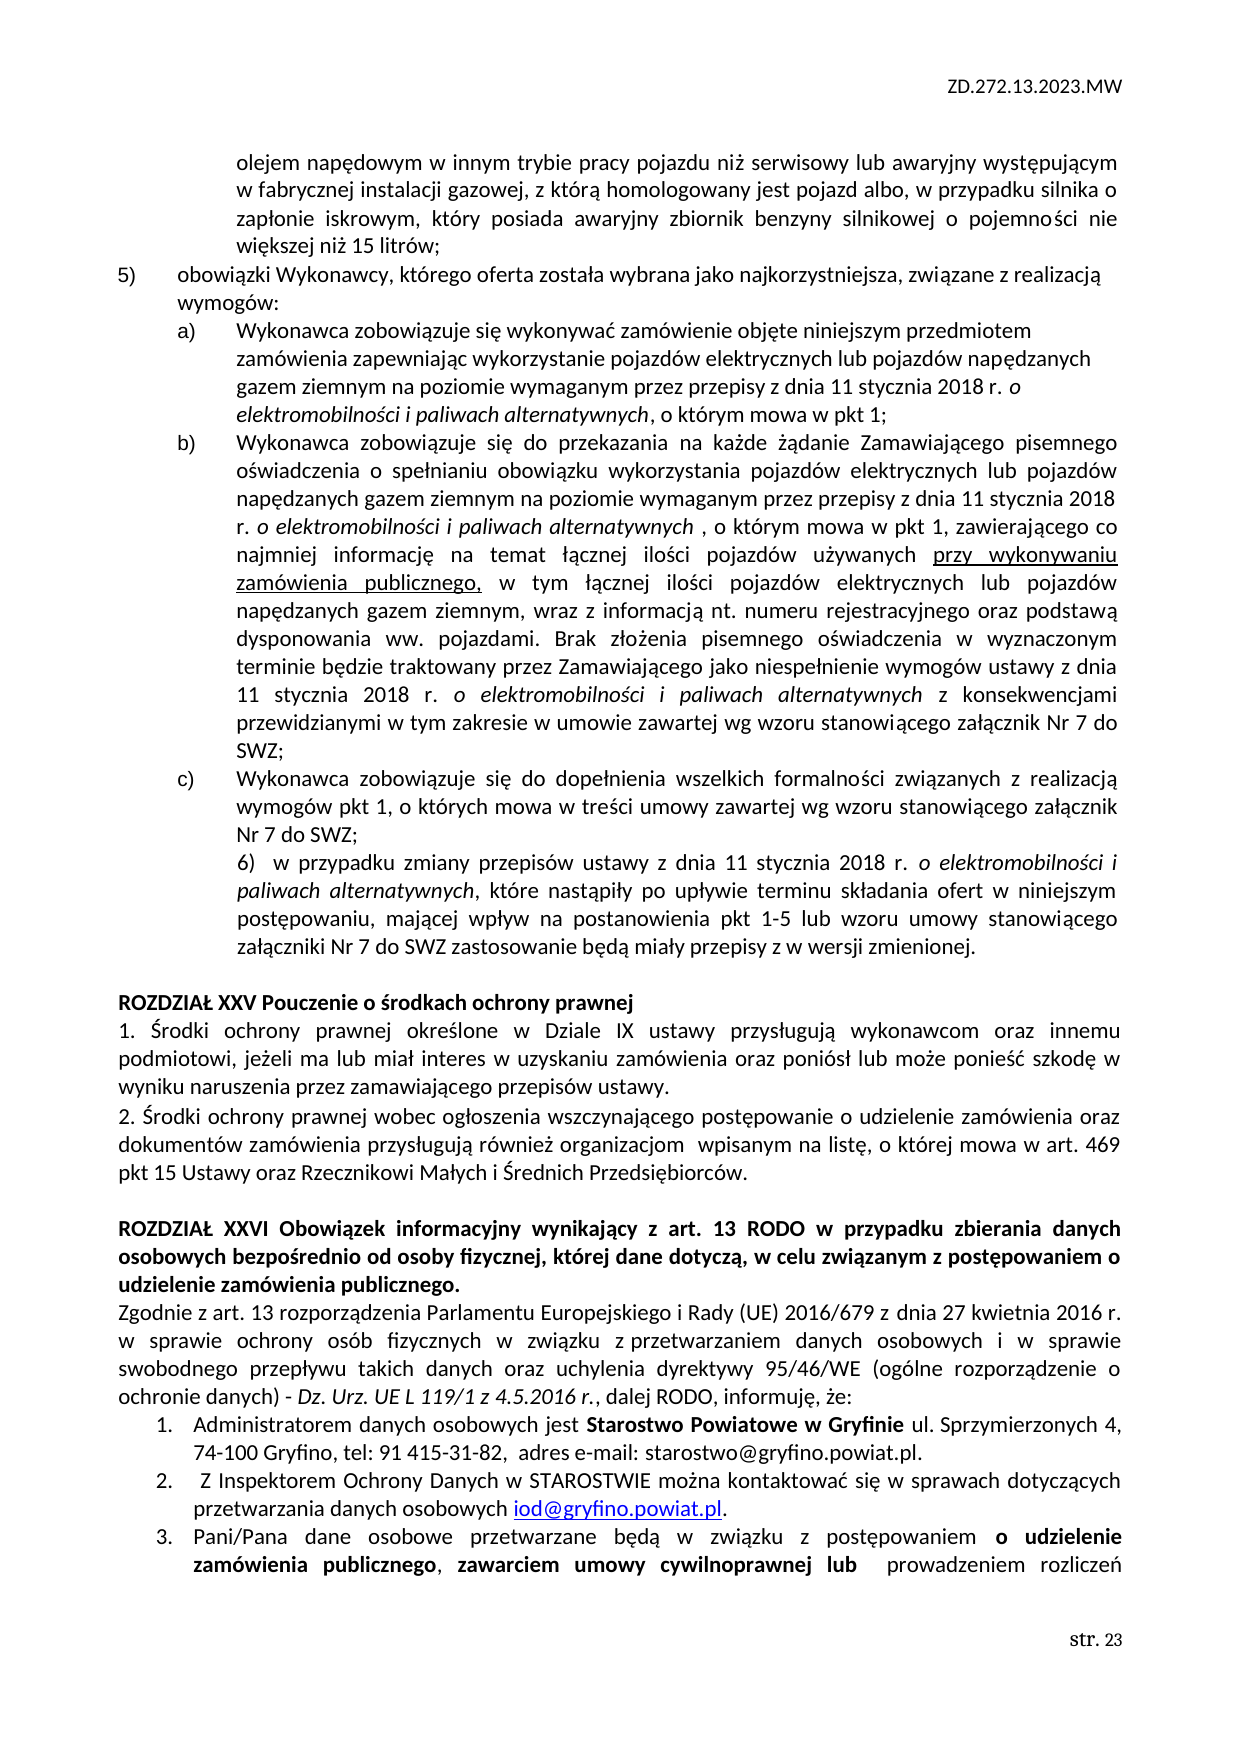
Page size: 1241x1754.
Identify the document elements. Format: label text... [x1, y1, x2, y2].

list Administratorem danych osobowych jest Starostwo Powiatowe w Gryfinie ul. Sprzymierzonych 4, 74-100 Gryfino, tel: 91 415-31-82, adres e-mail: starostwo@gryfino.powiat.pl. [156, 1410, 1122, 1466]
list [177, 148, 1117, 260]
text ROZDZIAŁ XXV Pouczenie o środkach ochrony prawnej [118, 988, 1122, 1016]
list Wykonawca zobowiązuje się wykonywać zamówienie objęte niniejszym przedmiotem zamówienia zapewniając wykorzystanie pojazdów elektrycznych lub pojazdów napędzanych gazem ziemnym na poziomie wymaganym przez przepisy z dnia 11 stycznia 2018 r. o elektromobilności i paliwach alternatywnych, o którym mowa w pkt 1; [177, 316, 1117, 428]
list Wykonawca zobowiązuje się do dopełnienia wszelkich formalności związanych z realizacją wymogów pkt 1, o których mowa w treści umowy zawartej wg wzoru stanowiącego załącznik Nr 7 do SWZ; [177, 764, 1117, 848]
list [156, 1522, 1122, 1578]
list obowiązki Wykonawcy, którego oferta została wybrana jako najkorzystniejsza, związane z realizacją wymogów: [117, 260, 1117, 316]
list Z Inspektorem Ochrony Danych w STAROSTWIE można kontaktować się w sprawach dotyczących przetwarzania danych osobowych iod@gryfino.powiat.pl. [156, 1466, 1122, 1522]
text Zgodnie z art. 13 rozporządzenia Parlamentu Europejskiego i Rady (UE) 2016/679 z dnia 27 kwietnia 2016 r. w sprawie ochrony osób fizycznych w związku z przetwarzaniem danych osobowych i w sprawie swobodnego przepływu takich danych oraz uchylenia dyrektywy 95/46/WE (ogólne rozporządzenie o ochronie danych) - Dz. Urz. UE L 119/1 z 4.5.2016 r., dalej RODO, informuję, że: [118, 1298, 1122, 1410]
list Wykonawca zobowiązuje się do przekazania na każde żądanie Zamawiającego pisemnego oświadczenia o spełnianiu obowiązku wykorzystania pojazdów elektrycznych lub pojazdów napędzanych gazem ziemnym na poziomie wymaganym przez przepisy z dnia 11 stycznia 2018 r. o elektromobilności i paliwach alternatywnych , o którym mowa w pkt 1, zawierającego co najmniej informację na temat łącznej ilości pojazdów używanych przy wykonywaniu zamówienia publicznego, w tym łącznej ilości pojazdów elektrycznych lub pojazdów napędzanych gazem ziemnym, wraz z informacją nt. numeru rejestracyjnego oraz podstawą dysponowania ww. pojazdami. Brak złożenia pisemnego oświadczenia w wyznaczonym terminie będzie traktowany przez Zamawiającego jako niespełnienie wymogów ustawy z dnia 11 stycznia 2018 r. o elektromobilności i paliwach alternatywnych z konsekwencjami przewidzianymi w tym zakresie w umowie zawartej wg wzoru stanowiącego załącznik Nr 7 do SWZ; [177, 428, 1117, 764]
text ROZDZIAŁ XXVI Obowiązek informacyjny wynikający z art. 13 RODO w przypadku zbierania danych osobowych bezpośrednio od osoby fizycznej, której dane dotyczą, w celu związanym z postępowaniem o udzielenie zamówienia publicznego. [118, 1214, 1122, 1298]
text 1. Środki ochrony prawnej określone w Dziale IX ustawy przysługują wykonawcom oraz innemu podmiotowi, jeżeli ma lub miał interes w uzyskaniu zamówienia oraz poniósł lub może ponieść szkodę w wyniku naruszenia przez zamawiającego przepisów ustawy. [118, 1016, 1122, 1100]
text 6) w przypadku zmiany przepisów ustawy z dnia 11 stycznia 2018 r. o elektromobilności i paliwach alternatywnych, które nastąpiły po upływie terminu składania ofert w niniejszym postępowaniu, mającej wpływ na postanowienia pkt 1-5 lub wzoru umowy stanowiącego załączniki Nr 7 do SWZ zastosowanie będą miały przepisy z w wersji zmienionej. [237, 848, 1117, 960]
text 2. Środki ochrony prawnej wobec ogłoszenia wszczynającego postępowanie o udzielenie zamówienia oraz dokumentów zamówienia przysługują również organizacjom wpisanym na listę, o której mowa w art. 469 pkt 15 Ustawy oraz Rzecznikowi Małych i Średnich Przedsiębiorców. [118, 1102, 1122, 1186]
